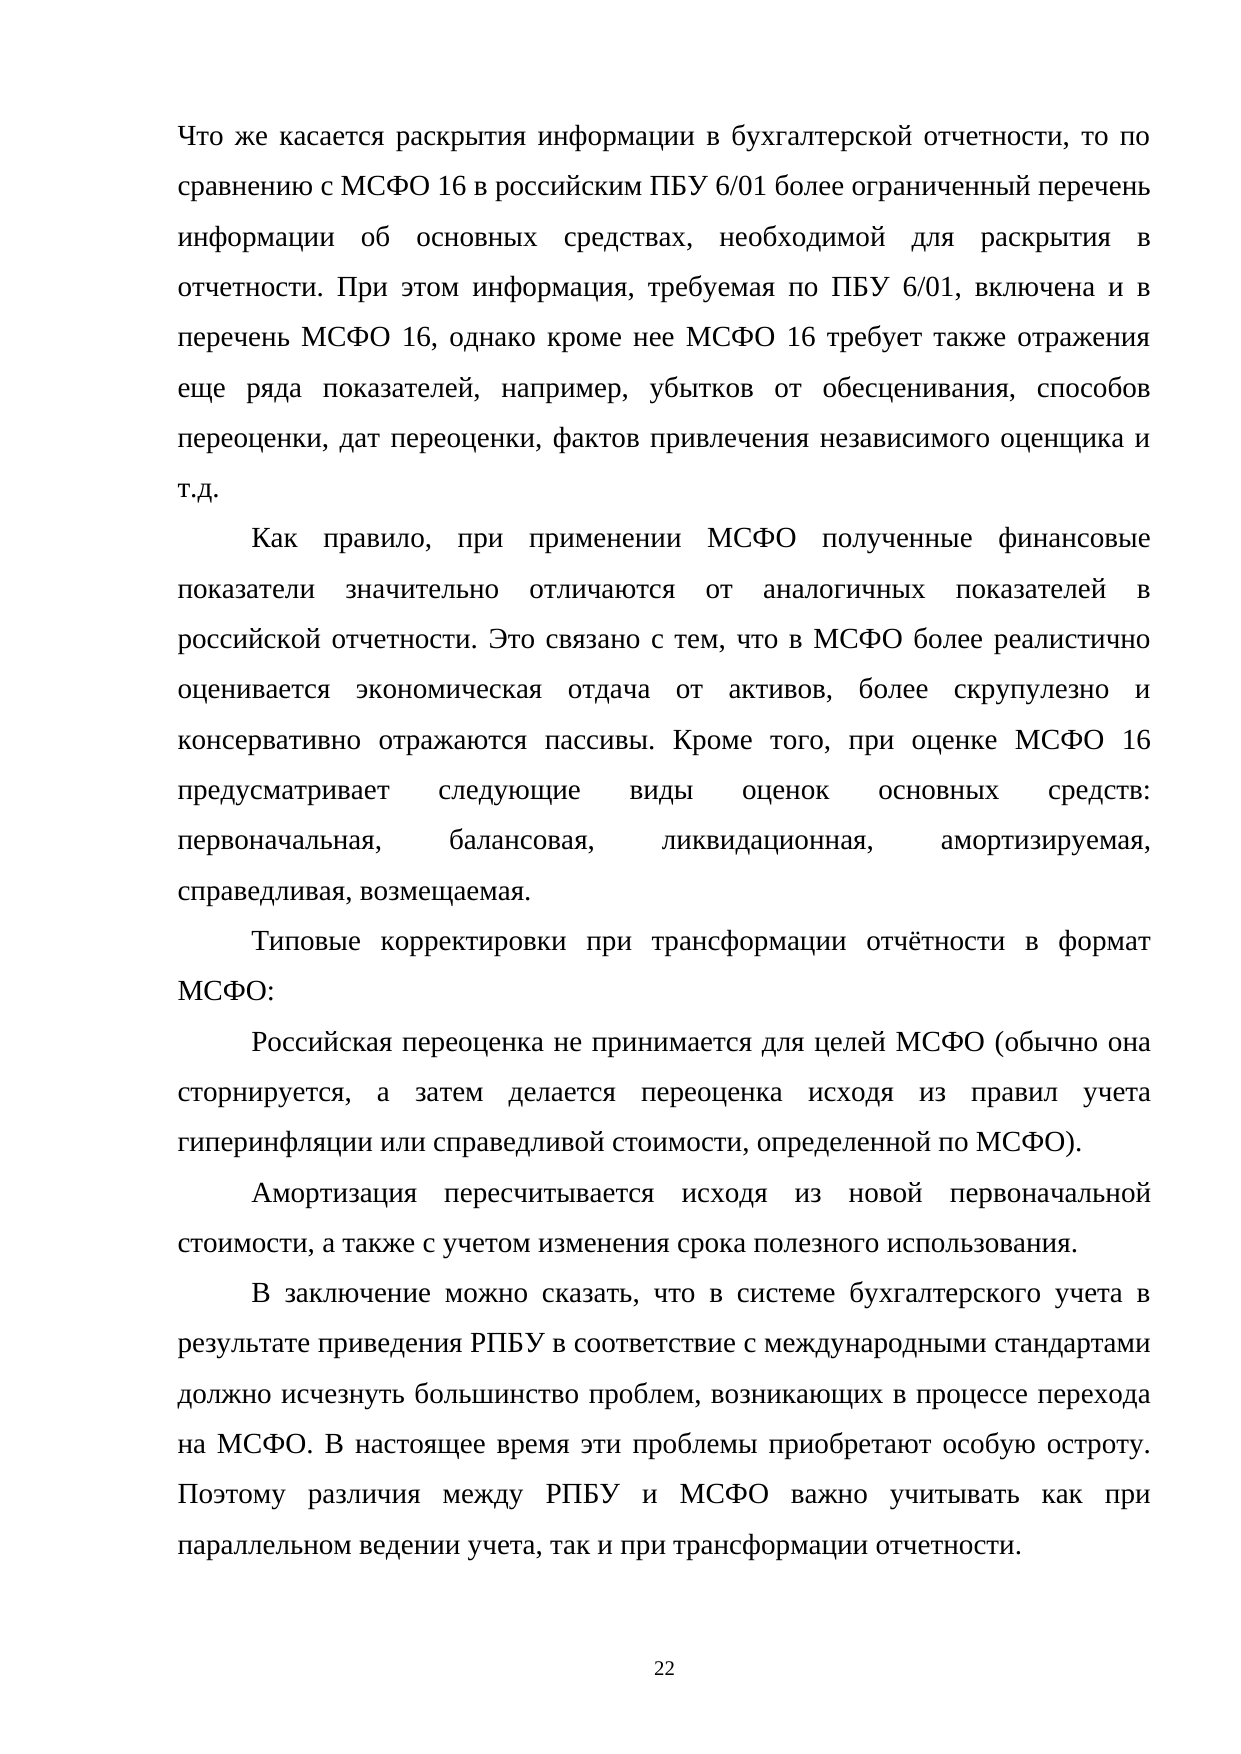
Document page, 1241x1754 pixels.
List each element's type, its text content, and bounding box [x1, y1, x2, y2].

text Амортизация пересчитывается исходя из новой первоначальной стоимости, а также с учетом изменения срока полезного использования. [177, 1175, 1152, 1258]
text Типовые корректировки при трансформации отчётности в формат МСФО: [177, 923, 1152, 1007]
text В заключение можно сказать, что в системе бухгалтерского учета в результате приведения РПБУ в соответствие с международными стандартами должно исчезнуть большинство проблем, возникающих в процессе перехода на МСФО. В настоящее время эти проблемы приобретают особую остроту. Поэтому различия между РПБУ и МСФО важно учитывать как при параллельном ведении учета, так и при трансформации отчетности. [177, 1275, 1152, 1560]
text Как правило, при применении МСФО полученные финансовые показатели значительно отличаются от аналогичных показателей в российской отчетности. Это связано с тем, что в МСФО более реалистично оценивается экономическая отдача от активов, более скрупулезно и консервативно отражаются пассивы. Кроме того, при оценке МСФО 16 предусматривает следующие виды оценок основных средств: первоначальная, балансовая, ликвидационная, амортизируемая, справедливая, возмещаемая. [177, 521, 1152, 906]
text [177, 118, 1152, 504]
text Российская переоценка не принимается для целей МСФО (обычно она сторнируется, а затем делается переоценка исходя из правил учета гиперинфляции или справедливой стоимости, определенной по МСФО). [177, 1024, 1152, 1158]
